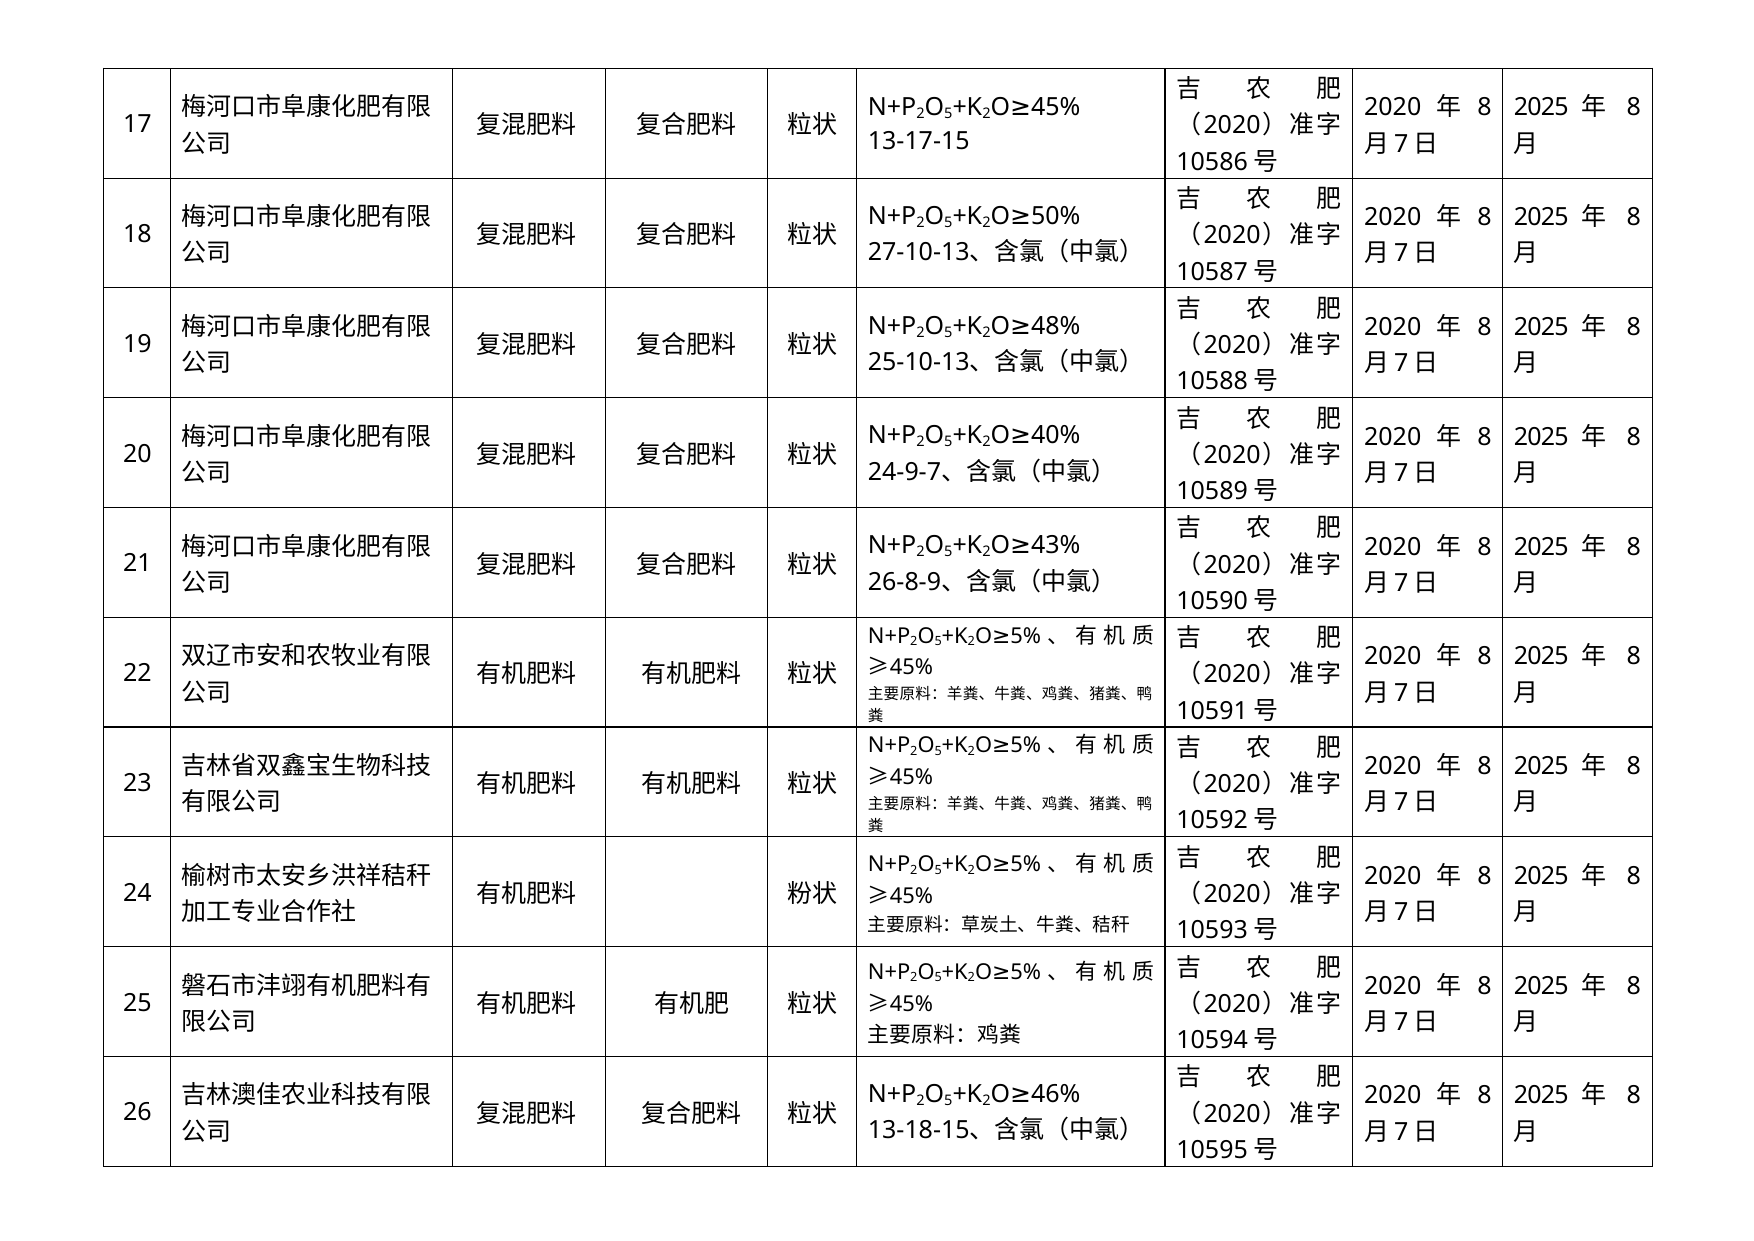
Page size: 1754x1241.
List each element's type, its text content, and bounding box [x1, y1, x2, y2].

table_cell 2025年 8月 [1503, 69, 1652, 177]
table_cell 吉农肥（2020）准字10589号 [1166, 398, 1352, 507]
table_cell 粒状 [768, 398, 856, 507]
table_cell 26 [104, 1057, 170, 1166]
table_cell 粒状 [768, 179, 856, 287]
table_cell 2020年8月7日 [1353, 618, 1502, 726]
table_cell 复混肥料 [453, 398, 605, 507]
table_cell 2025年 8月 [1503, 179, 1652, 287]
table_cell 磐石市沣翊有机肥料有限公司 [171, 947, 452, 1056]
table_cell 吉农肥（2020）准字10590号 [1166, 508, 1352, 617]
table_cell 有机肥 [606, 947, 767, 1056]
table_cell 粒状 [768, 69, 856, 177]
table_cell 2020年8月7日 [1353, 728, 1502, 836]
table_cell 吉农肥（2020）准字10592号 [1166, 728, 1352, 836]
table_cell 有机肥料 [606, 618, 767, 726]
table_cell 吉农肥（2020）准字10586号 [1166, 69, 1352, 177]
table_cell 粒状 [768, 508, 856, 617]
table_cell 吉林省双鑫宝生物科技有限公司 [171, 728, 452, 836]
table_cell N+P2O5+K2O≥43% 26-8-9、含氯（中氯） [857, 508, 1164, 617]
table_cell 2025年 8月 [1503, 508, 1652, 617]
table_cell 2025年 8月 [1503, 398, 1652, 507]
table_cell 22 [104, 618, 170, 726]
table_cell 有机肥料 [453, 837, 605, 946]
table_cell 榆树市太安乡洪祥秸秆加工专业合作社 [171, 837, 452, 946]
table_cell 复合肥料 [606, 398, 767, 507]
table_cell 2025年 8月 [1503, 947, 1652, 1056]
table_cell 复合肥料 [606, 1057, 767, 1166]
table_cell 有机肥料 [453, 618, 605, 726]
table_cell 23 [104, 728, 170, 836]
table_cell [606, 837, 767, 946]
table_cell 2020年8月7日 [1353, 837, 1502, 946]
table_cell 2025年 8月 [1503, 837, 1652, 946]
table_cell 2025年 8月 [1503, 1057, 1652, 1166]
table_cell 粒状 [768, 1057, 856, 1166]
table_cell 2020年8月7日 [1353, 288, 1502, 397]
table_cell 吉林澳佳农业科技有限公司 [171, 1057, 452, 1166]
table_cell 双辽市安和农牧业有限公司 [171, 618, 452, 726]
table_cell 25 [104, 947, 170, 1056]
table_cell 梅河口市阜康化肥有限公司 [171, 398, 452, 507]
table_cell 复混肥料 [453, 288, 605, 397]
table_cell 复混肥料 [453, 69, 605, 177]
table_cell 粒状 [768, 618, 856, 726]
table_cell 粒状 [768, 288, 856, 397]
table_cell 2020年8月7日 [1353, 69, 1502, 177]
table_cell 19 [104, 288, 170, 397]
table_cell N+P2O5+K2O≥50% 27-10-13、含氯（中氯） [857, 179, 1164, 287]
table_cell 复合肥料 [606, 179, 767, 287]
table_cell 吉农肥（2020）准字10595号 [1166, 1057, 1352, 1166]
table_cell 吉农肥（2020）准字10593号 [1166, 837, 1352, 946]
table_cell 2020年8月7日 [1353, 947, 1502, 1056]
table_cell 有机肥料 [453, 947, 605, 1056]
table_cell 粉状 [768, 837, 856, 946]
table_cell 2025年 8月 [1503, 618, 1652, 726]
table_cell 2020年8月7日 [1353, 1057, 1502, 1166]
table_cell 梅河口市阜康化肥有限公司 [171, 179, 452, 287]
table_cell 梅河口市阜康化肥有限公司 [171, 288, 452, 397]
table_cell 复合肥料 [606, 508, 767, 617]
table_cell 2020年8月7日 [1353, 398, 1502, 507]
table_cell 18 [104, 179, 170, 287]
table_cell 复合肥料 [606, 69, 767, 177]
table_cell 有机肥料 [606, 728, 767, 836]
table_cell 20 [104, 398, 170, 507]
table_cell 复混肥料 [453, 508, 605, 617]
table_cell 有机肥料 [453, 728, 605, 836]
table_cell 2025年 8月 [1503, 728, 1652, 836]
table_cell 复混肥料 [453, 1057, 605, 1166]
table_cell 2020年8月7日 [1353, 179, 1502, 287]
table_cell 24 [104, 837, 170, 946]
table_cell N+P2O5+K2O≥5%、有机质≥45% 主要原料：羊粪、牛粪、鸡粪、猪粪、鸭粪 [857, 618, 1164, 726]
table_cell 粒状 [768, 728, 856, 836]
table_cell 2025年 8月 [1503, 288, 1652, 397]
table_cell 梅河口市阜康化肥有限公司 [171, 508, 452, 617]
table_cell 吉农肥（2020）准字10594号 [1166, 947, 1352, 1056]
table_cell 吉农肥（2020）准字10587号 [1166, 179, 1352, 287]
table_cell N+P2O5+K2O≥40% 24-9-7、含氯（中氯） [857, 398, 1164, 507]
table_cell 吉农肥（2020）准字10588号 [1166, 288, 1352, 397]
table_cell 复混肥料 [453, 179, 605, 287]
table_cell 复合肥料 [606, 288, 767, 397]
table_cell 21 [104, 508, 170, 617]
table_cell 2020年8月7日 [1353, 508, 1502, 617]
table_cell N+P2O5+K2O≥46% 13-18-15、含氯（中氯） [857, 1057, 1164, 1166]
table_cell 粒状 [768, 947, 856, 1056]
table_cell N+P2O5+K2O≥5%、有机质≥45% 主要原料：羊粪、牛粪、鸡粪、猪粪、鸭粪 [857, 728, 1164, 836]
table_cell 17 [104, 69, 170, 177]
table_cell 吉农肥（2020）准字10591号 [1166, 618, 1352, 726]
table_cell N+P2O5+K2O≥5%、有机质≥45% 主要原料：草炭土、牛粪、秸秆 [857, 837, 1164, 946]
table_cell N+P2O5+K2O≥5%、有机质≥45% 主要原料：鸡粪 [857, 947, 1164, 1056]
table_cell 梅河口市阜康化肥有限公司 [171, 69, 452, 177]
table_cell N+P2O5+K2O≥45% 13-17-15 [857, 69, 1164, 177]
table_cell N+P2O5+K2O≥48% 25-10-13、含氯（中氯） [857, 288, 1164, 397]
